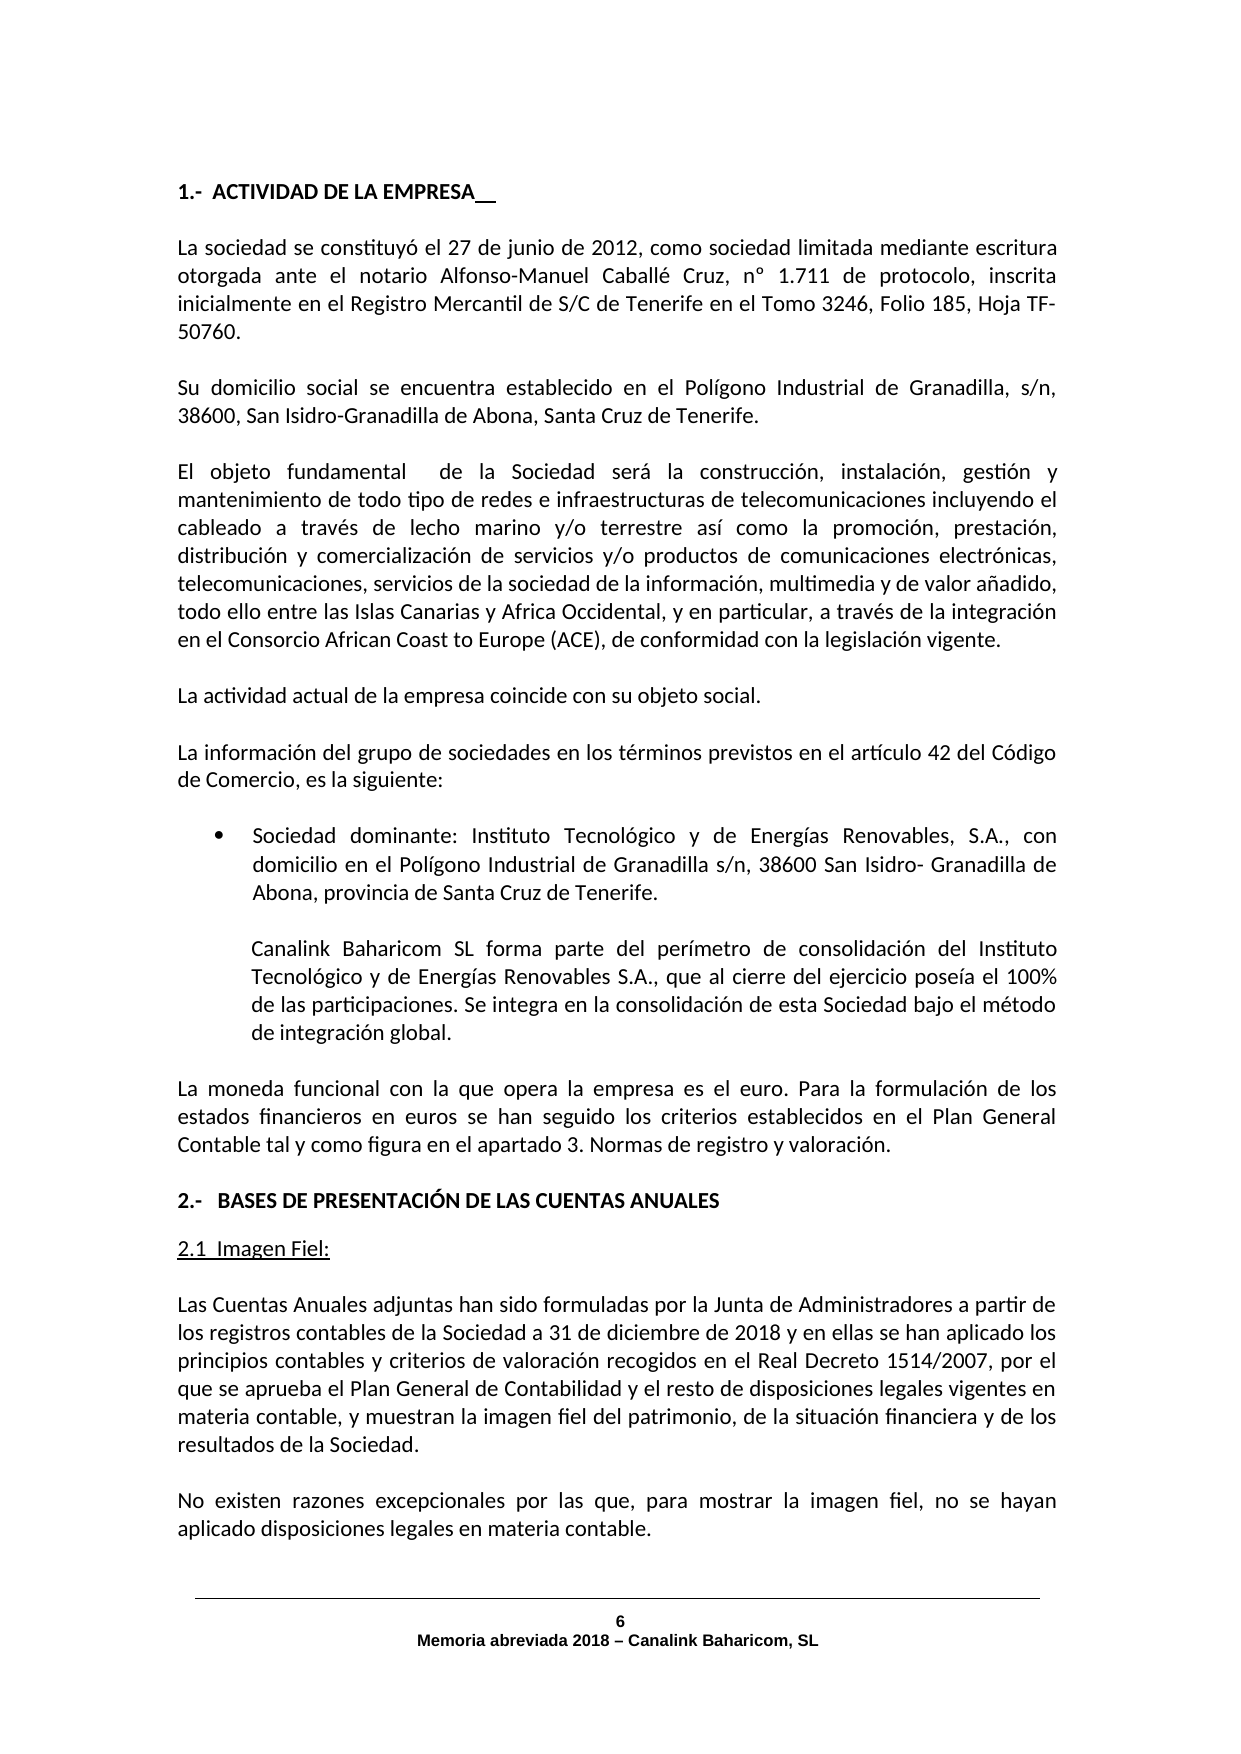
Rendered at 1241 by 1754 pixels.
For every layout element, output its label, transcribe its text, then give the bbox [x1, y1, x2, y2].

text La actividad actual de la empresa coincide con su objeto social. [177, 682, 1058, 709]
text La información del grupo de sociedades en los términos previstos en el artículo 42 del Código de Comercio, es la siguiente: [177, 738, 1058, 794]
list Sociedad dominante: Instituto Tecnológico y de Energías Renovables, S.A., con domicilio en el Polígono Industrial de Granadilla s/n, 38600 San Isidro- Granadilla de Abona, provincia de Santa Cruz de Tenerife. [215, 822, 1058, 906]
text 2.- BASES DE PRESENTACIÓN DE LAS CUENTAS ANUALES [177, 1186, 1058, 1214]
text 2.1 Imagen Fiel: [177, 1234, 1058, 1262]
text Canalink Baharicom SL forma parte del perímetro de consolidación del Instituto Tecnológico y de Energías Renovables S.A., que al cierre del ejercicio poseía el 100% de las participaciones. Se integra en la consolidación de esta Sociedad bajo el método de integración global. [251, 934, 1058, 1046]
text El objeto fundamental de la Sociedad será la construcción, instalación, gestión y mantenimiento de todo tipo de redes e infraestructuras de telecomunicaciones incluyendo el cableado a través de lecho marino y/o terrestre así como la promoción, prestación, distribución y comercialización de servicios y/o productos de comunicaciones electrónicas, telecomunicaciones, servicios de la sociedad de la información, multimedia y de valor añadido, todo ello entre las Islas Canarias y Africa Occidental, y en particular, a través de la integración en el Consorcio African Coast to Europe (ACE), de conformidad con la legislación vigente. [177, 457, 1058, 653]
text La moneda funcional con la que opera la empresa es el euro. Para la formulación de los estados financieros en euros se han seguido los criterios establecidos en el Plan General Contable tal y como figura en el apartado 3. Normas de registro y valoración. [177, 1074, 1058, 1158]
text Su domicilio social se encuentra establecido en el Polígono Industrial de Granadilla, s/n, 38600, San Isidro-Granadilla de Abona, Santa Cruz de Tenerife. [177, 373, 1058, 429]
text Las Cuentas Anuales adjuntas han sido formuladas por la Junta de Administradores a partir de los registros contables de la Sociedad a 31 de diciembre de 2018 y en ellas se han aplicado los principios contables y criterios de valoración recogidos en el Real Decreto 1514/2007, por el que se aprueba el Plan General de Contabilidad y el resto de disposiciones legales vigentes en materia contable, y muestran la imagen fiel del patrimonio, de la situación financiera y de los resultados de la Sociedad. [177, 1290, 1058, 1458]
text No existen razones excepcionales por las que, para mostrar la imagen fiel, no se hayan aplicado disposiciones legales en materia contable. [177, 1486, 1058, 1542]
text 1.- ACTIVIDAD DE LA EMPRESA [177, 177, 1058, 205]
text La sociedad se constituyó el 27 de junio de 2012, como sociedad limitada mediante escritura otorgada ante el notario Alfonso-Manuel Caballé Cruz, nº 1.711 de protocolo, inscrita inicialmente en el Registro Mercantil de S/C de Tenerife en el Tomo 3246, Folio 185, Hoja TF-50760. [177, 233, 1058, 345]
